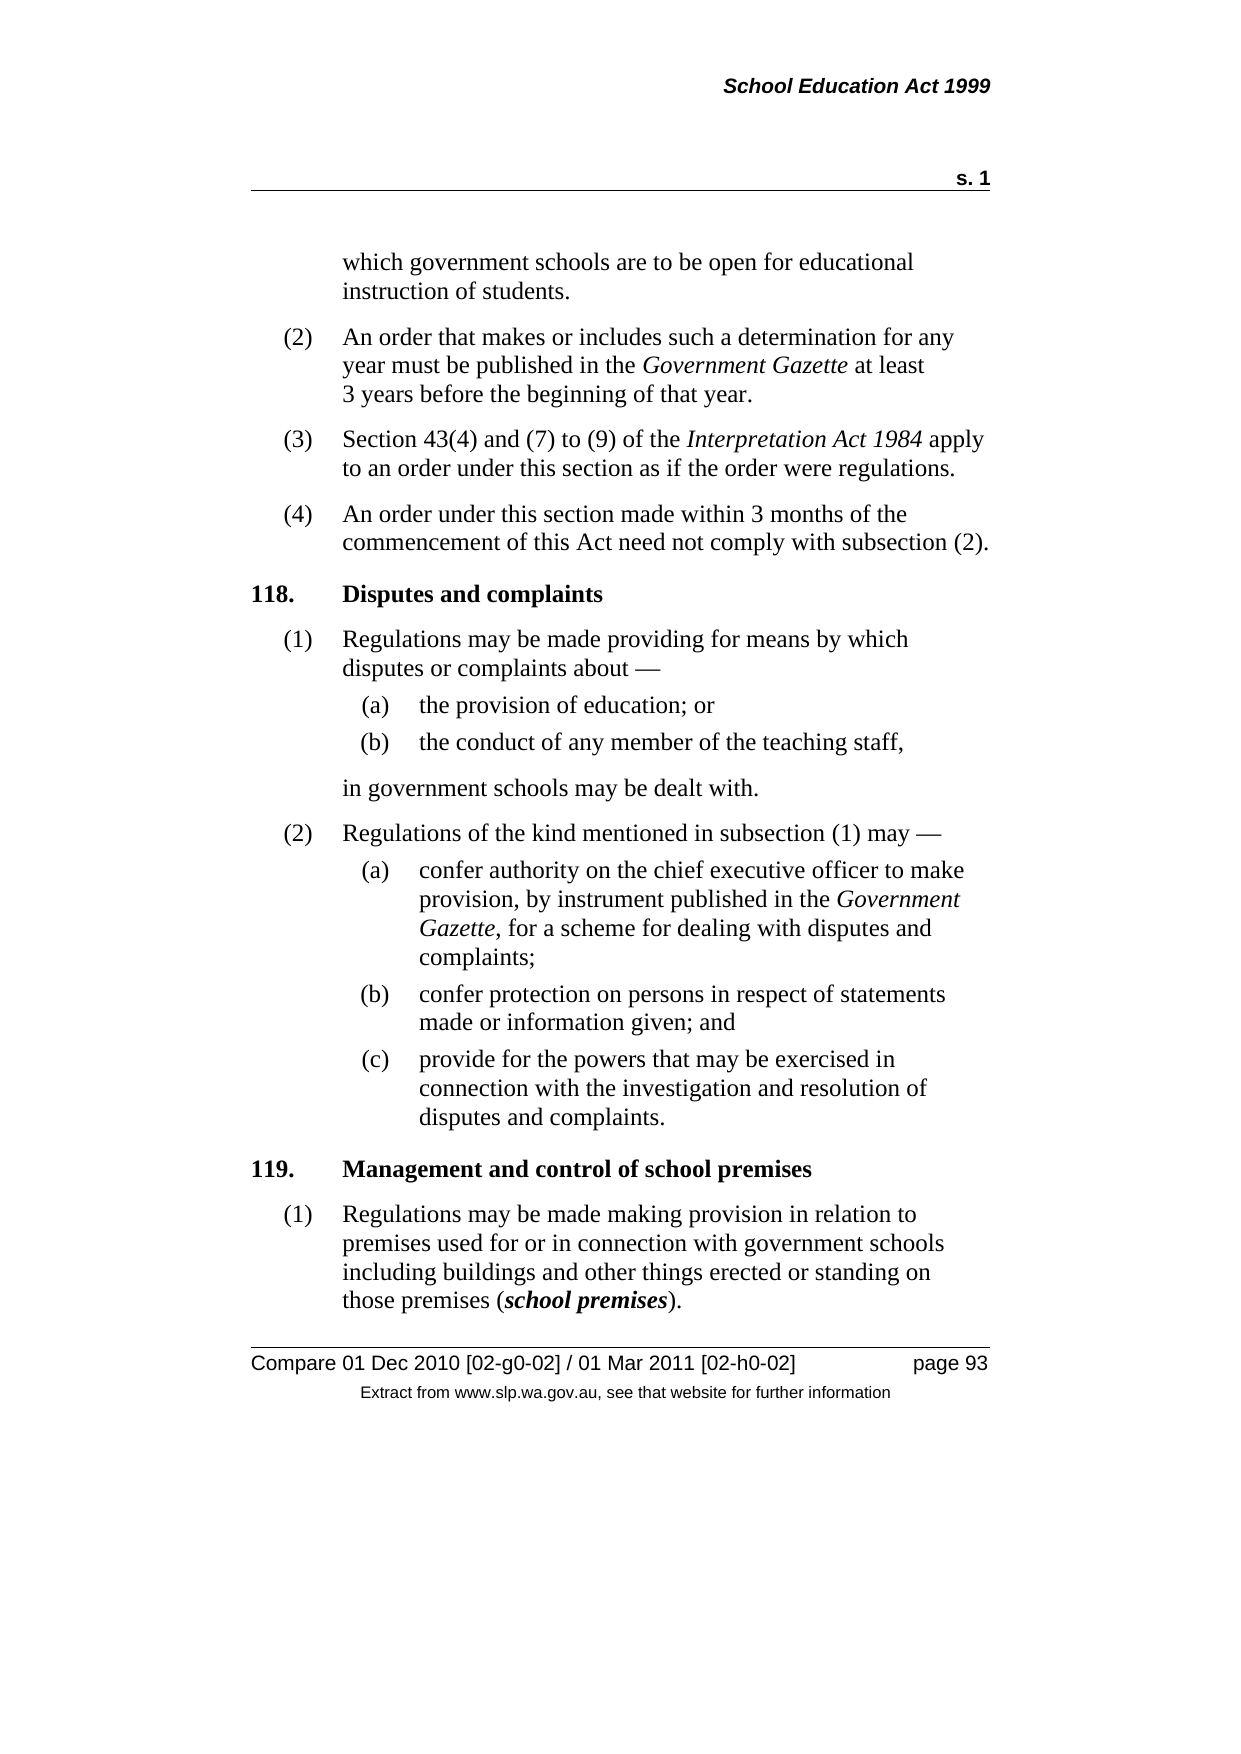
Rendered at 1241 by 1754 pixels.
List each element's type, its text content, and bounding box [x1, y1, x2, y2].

text (2) Regulations of the kind mentioned in subsection (1) may — [251, 818, 990, 847]
text (1) Regulations may be made providing for means by which disputes or complaints about — [251, 624, 990, 682]
subtitle 119. Management and control of school premises [251, 1154, 990, 1182]
subtitle 118. Disputes and complaints [251, 579, 990, 608]
text (1) Regulations may be made making provision in relation to premises used for or in connection with government schools including buildings and other things erected or standing on those premises (school premises). [251, 1199, 990, 1314]
text (b) confer protection on persons in respect of statements made or information given; and [251, 979, 990, 1036]
text (a) confer authority on the chief executive officer to make provision, by instrument published in the Government Gazette, for a scheme for dealing with disputes and complaints; [251, 855, 990, 970]
text (b) the conduct of any member of the teaching staff, [251, 727, 990, 756]
text (a) the provision of education; or [251, 690, 990, 719]
text in government schools may be dealt with. [251, 773, 990, 802]
text (4) An order under this section made within 3 months of the commencement of this Act need not comply with subsection (2). [251, 499, 990, 556]
text (3) Section 43(4) and (7) to (9) of the Interpretation Act 1984 apply to an order under this section as if the order were regulations. [251, 424, 990, 482]
text (2) An order that makes or includes such a determination for any year must be published in the Government Gazette at least 3 years before the beginning of that year. [251, 322, 990, 408]
text (c) provide for the powers that may be exercised in connection with the investigation and resolution of disputes and complaints. [251, 1044, 990, 1131]
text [251, 247, 990, 305]
